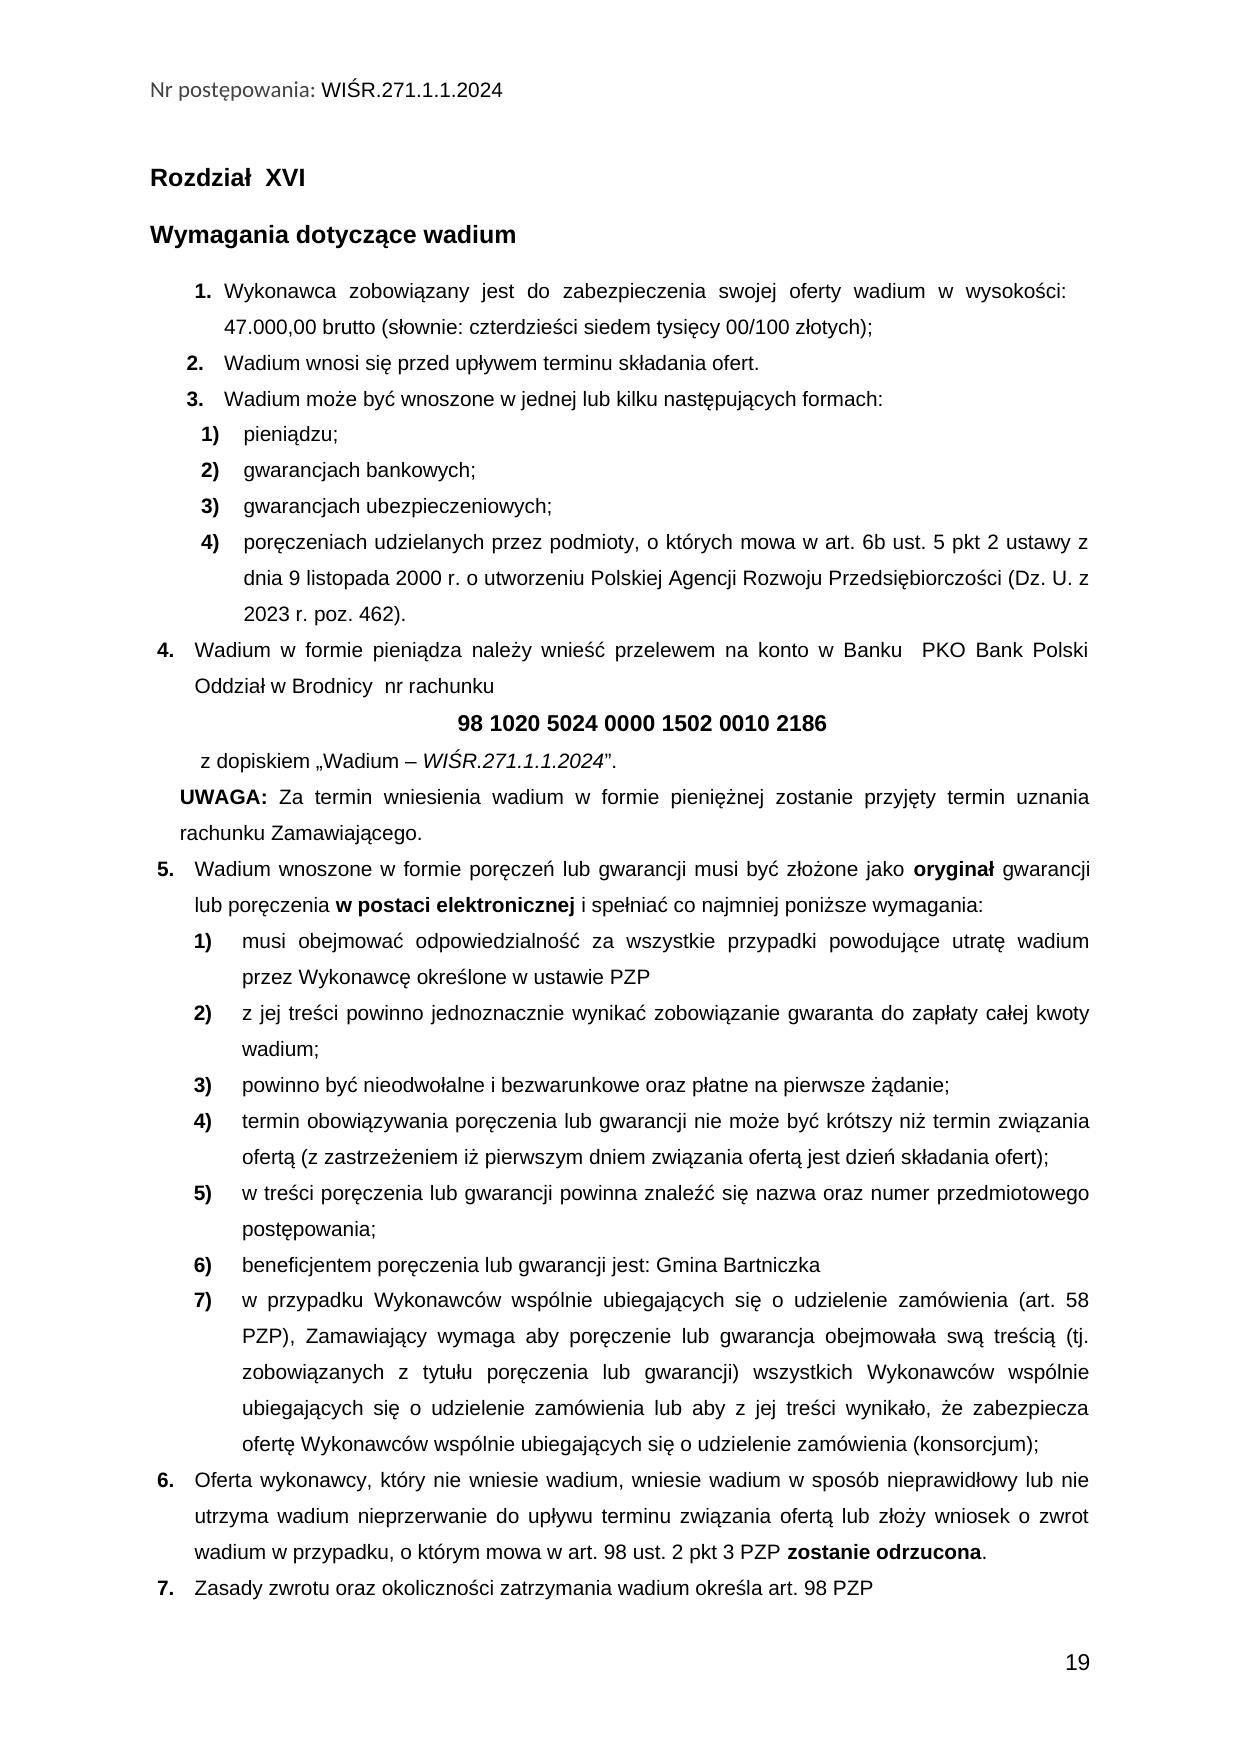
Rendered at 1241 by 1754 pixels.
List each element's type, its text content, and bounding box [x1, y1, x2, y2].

list Wadium wnoszone w formie poręczeń lub gwarancji musi być złożone jako oryginał gwarancji lub poręczenia w postaci elektronicznej i spełniać co najmniej poniższe wymagania: [157, 857, 1090, 917]
list musi obejmować odpowiedzialność za wszystkie przypadki powodujące utratę wadium przez Wykonawcę określone w ustawie PZP [193, 929, 1090, 989]
list beneficjentem poręczenia lub gwarancji jest: Gmina Bartniczka [193, 1252, 1090, 1276]
list Wadium wnosi się przed upływem terminu składania ofert. [186, 350, 1090, 374]
subtitle Wymagania dotyczące wadium [150, 221, 1090, 249]
list poręczeniach udzielanych przez podmioty, o których mowa w art. 6b ust. 5 pkt 2 ustawy z dnia 9 listopada 2000 r. o utworzeniu Polskiej Agencji Rozwoju Przedsiębiorczości (Dz. U. z 2023 r. poz. 462). [201, 530, 1090, 626]
list pieniądzu; [201, 422, 1090, 446]
list w przypadku Wykonawców wspólnie ubiegających się o udzielenie zamówienia (art. 58 PZP), Zamawiający wymaga aby poręczenie lub gwarancja obejmowała swą treścią (tj. zobowiązanych z tytułu poręczenia lub gwarancji) wszystkich Wykonawców wspólnie ubiegających się o udzielenie zamówienia lub aby z jej treści wynikało, że zabezpiecza ofertę Wykonawców wspólnie ubiegających się o udzielenie zamówienia (konsorcjum); [193, 1288, 1090, 1456]
list gwarancjach bankowych; [201, 458, 1090, 482]
list powinno być nieodwołalne i bezwarunkowe oraz płatne na pierwsze żądanie; [193, 1073, 1090, 1097]
list w treści poręczenia lub gwarancji powinna znaleźć się nazwa oraz numer przedmiotowego postępowania; [193, 1181, 1090, 1240]
text UWAGA: Za termin wniesienia wadium w formie pieniężnej zostanie przyjęty termin uznania rachunku Zamawiającego. [179, 785, 1090, 845]
list Wykonawca zobowiązany jest do zabezpieczenia swojej oferty wadium w wysokości: 47.000,00 brutto (słownie: czterdzieści siedem tysięcy 00/100 złotych); [194, 278, 1090, 338]
list Wadium może być wnoszone w jednej lub kilku następujących formach: [186, 386, 1090, 410]
text 98 1020 5024 0000 1502 0010 2186 [194, 710, 1090, 736]
list gwarancjach ubezpieczeniowych; [201, 494, 1090, 518]
list termin obowiązywania poręczenia lub gwarancji nie może być krótszy niż termin związania ofertą (z zastrzeżeniem iż pierwszym dniem związania ofertą jest dzień składania ofert); [193, 1109, 1090, 1168]
subtitle Rozdział XVI [150, 162, 1090, 191]
list Zasady zwrotu oraz okoliczności zatrzymania wadium określa art. 98 PZP [157, 1576, 1090, 1600]
list Wadium w formie pieniądza należy wnieść przelewem na konto w Banku PKO Bank Polski Oddział w Brodnicy nr rachunku [157, 638, 1090, 698]
text z dopiskiem „Wadium – WIŚR.271.1.1.2024”. [194, 749, 1090, 773]
list Oferta wykonawcy, który nie wniesie wadium, wniesie wadium w sposób nieprawidłowy lub nie utrzyma wadium nieprzerwanie do upływu terminu związania ofertą lub złoży wniosek o zwrot wadium w przypadku, o którym mowa w art. 98 ust. 2 pkt 3 PZP zostanie odrzucona. [157, 1468, 1090, 1564]
list z jej treści powinno jednoznacznie wynikać zobowiązanie gwaranta do zapłaty całej kwoty wadium; [193, 1001, 1090, 1061]
